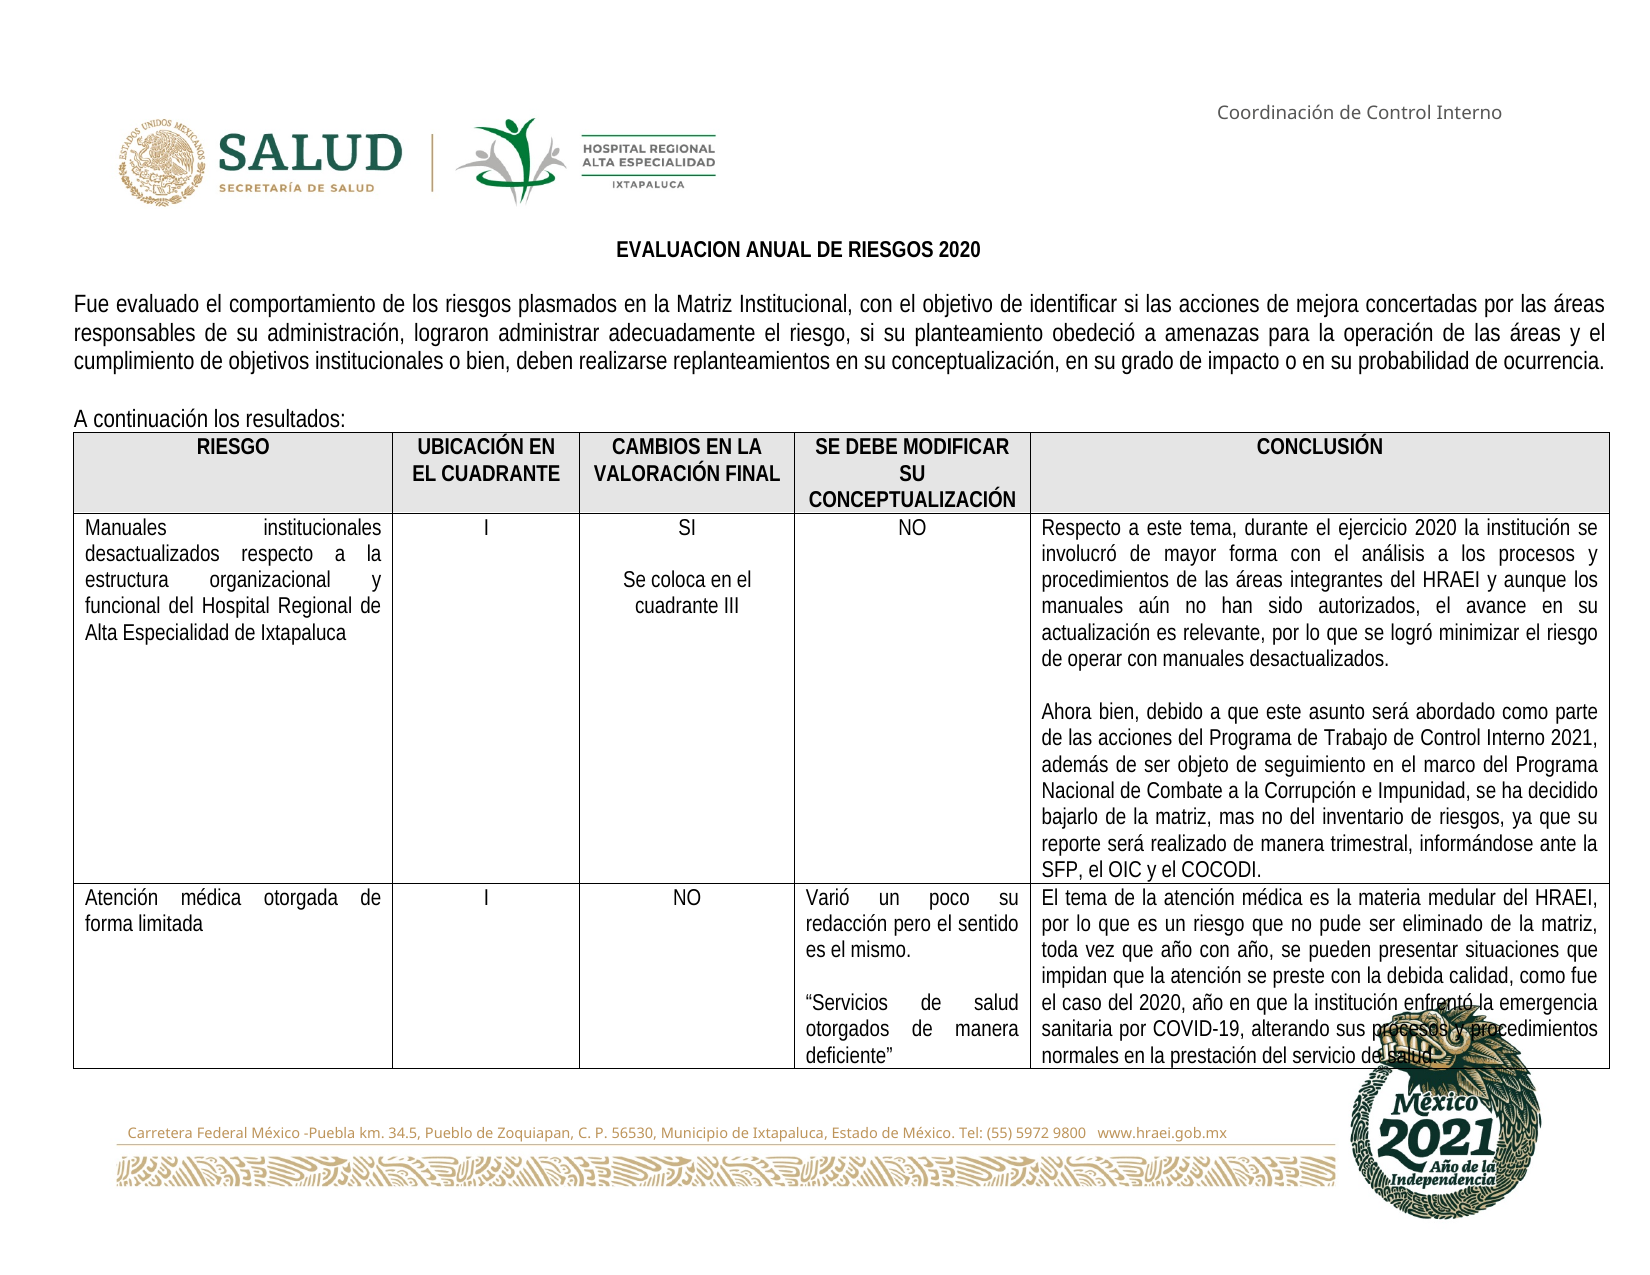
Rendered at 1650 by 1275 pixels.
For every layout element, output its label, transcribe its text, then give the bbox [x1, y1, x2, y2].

table_header CONCLUSIÓN [1031, 433, 1609, 512]
table_cell I [393, 514, 579, 882]
text A continuación los resultados: [74, 404, 1609, 432]
table_cell SI Se coloca en el cuadrante III [580, 514, 794, 882]
picture [0, 0, 1648, 1273]
table_cell El tema de la atención médica es la materia medular del HRAEI, por lo que es un riesgo que no pude ser eliminado de la matriz, toda vez que año con año, se pueden presentar situaciones que impidan que la atención se preste con la debida calidad, como fue el caso del 2020, año en que la institución enfrentó la emergencia sanitaria por COVID-19, alterando sus procesos y procedimientos normales en la prestación del servicio de salud. [1031, 884, 1609, 1068]
table_cell Manuales institucionales desactualizados respecto a la estructura organizacional y funcional del Hospital Regional de Alta Especialidad de Ixtapaluca [74, 514, 392, 882]
text Fue evaluado el comportamiento de los riesgos plasmados en la Matriz Institucional, con el objetivo de identificar si las acciones de mejora concertadas por las áreas responsables de su administración, lograron administrar adecuadamente el riesgo, si su planteamiento obedeció a amenazas para la operación de las áreas y el cumplimiento de objetivos institucionales o bien, deben realizarse replanteamientos en su conceptualización, en su grado de impacto o en su probabilidad de ocurrencia. [74, 289, 1609, 375]
table_header SE DEBE MODIFICAR SU CONCEPTUALIZACIÓN [795, 433, 1030, 512]
table_cell Varió un poco su redacción pero el sentido es el mismo. “Servicios de salud otorgados de manera deficiente” [795, 884, 1030, 1068]
table_cell NO [795, 514, 1030, 882]
table_header UBICACIÓN EN EL CUADRANTE [393, 433, 579, 512]
text EVALUACION ANUAL DE RIESGOS 2020 [516, 236, 1650, 263]
table_cell NO [580, 884, 794, 1068]
table_header CAMBIOS EN LA VALORACIÓN FINAL [580, 433, 794, 512]
table_cell Respecto a este tema, durante el ejercicio 2020 la institución se involucró de mayor forma con el análisis a los procesos y procedimientos de las áreas integrantes del HRAEI y aunque los manuales aún no han sido autorizados, el avance en su actualización es relevante, por lo que se logró minimizar el riesgo de operar con manuales desactualizados. Ahora bien, debido a que este asunto será abordado como parte de las acciones del Programa de Trabajo de Control Interno 2021, además de ser objeto de seguimiento en el marco del Programa Nacional de Combate a la Corrupción e Impunidad, se ha decidido bajarlo de la matriz, mas no del inventario de riesgos, ya que su reporte será realizado de manera trimestral, informándose ante la SFP, el OIC y el COCODI. [1031, 514, 1609, 882]
table_cell Atención médica otorgada de forma limitada [74, 884, 392, 1068]
table_cell I [393, 884, 579, 1068]
table_header RIESGO [74, 433, 392, 512]
